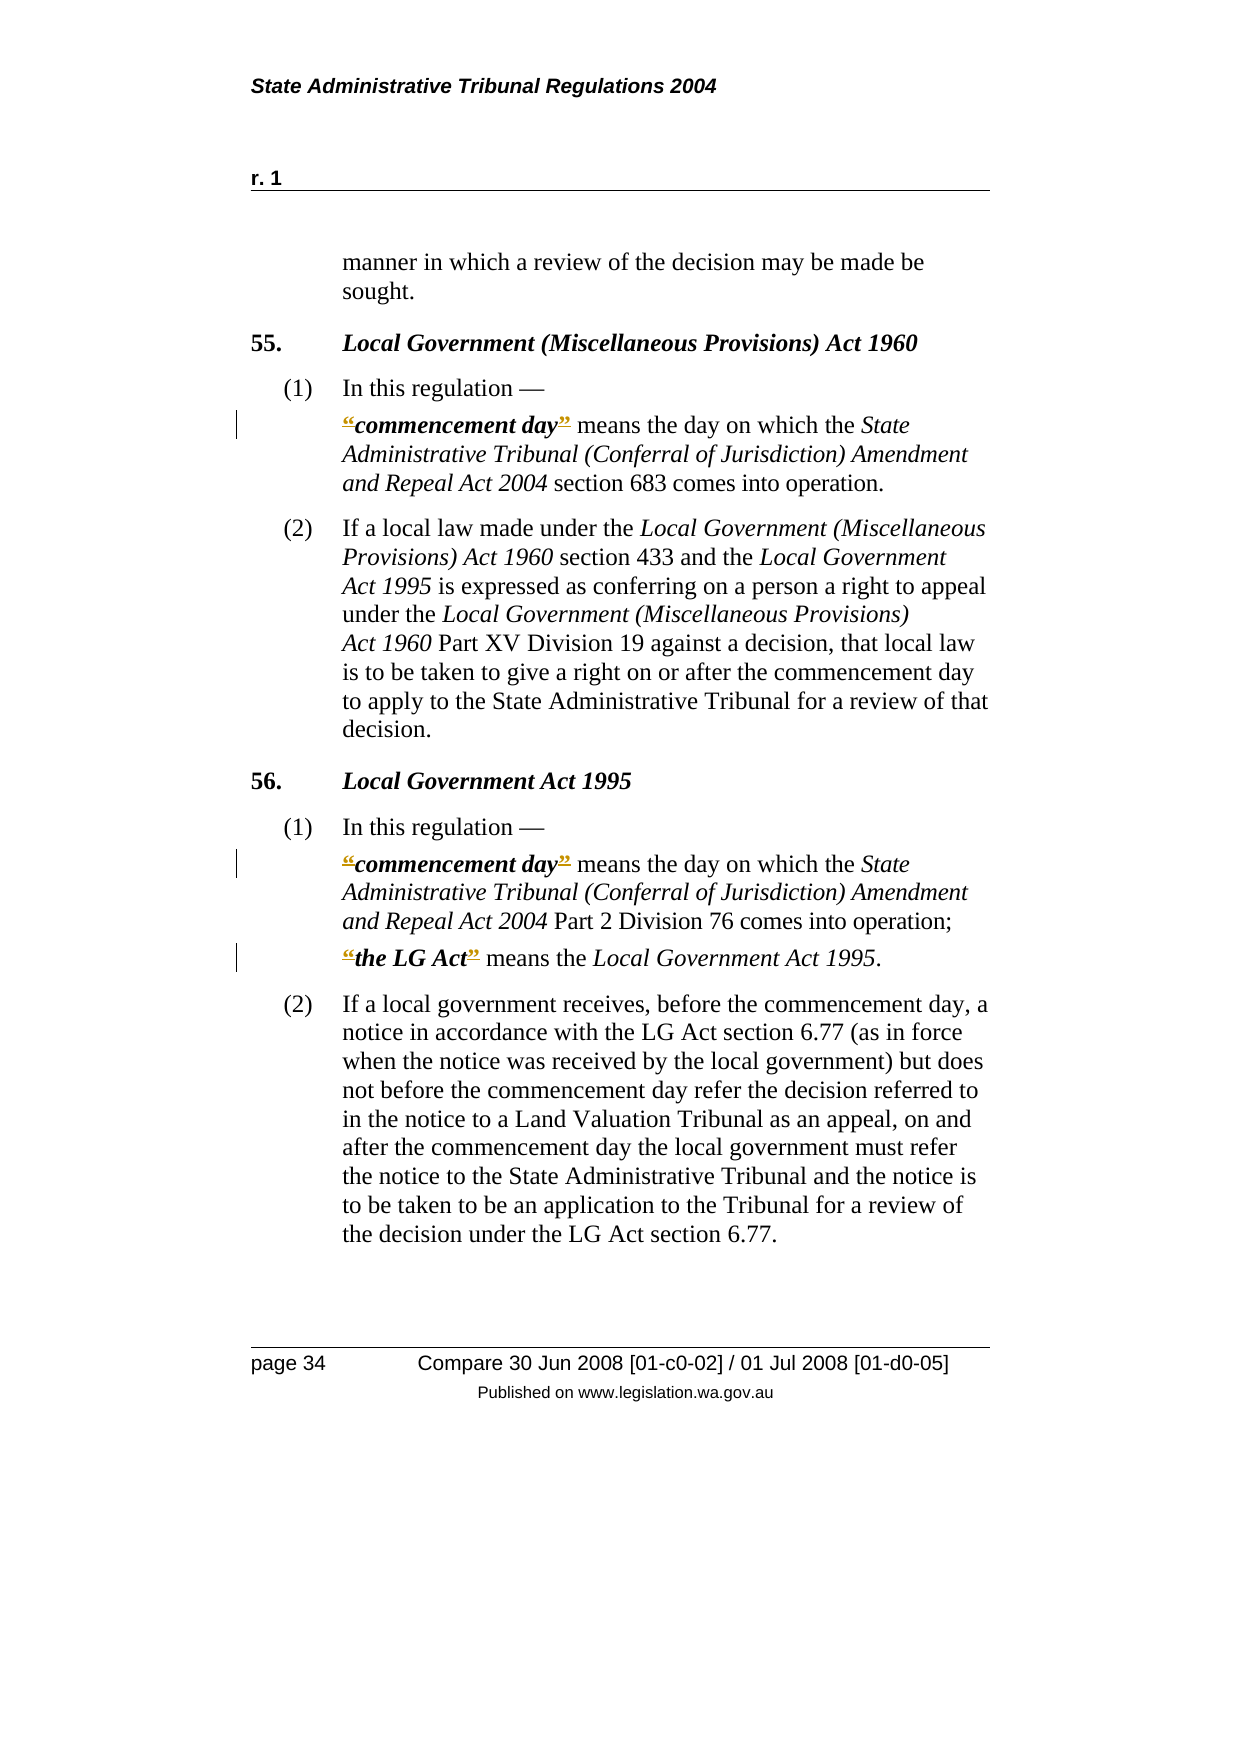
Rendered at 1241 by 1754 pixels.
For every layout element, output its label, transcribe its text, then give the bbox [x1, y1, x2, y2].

text (2) If a local government receives, before the commencement day, a notice in accordance with the LG Act section 6.77 (as in force when the notice was received by the local government) but does not before the commencement day refer the decision referred to in the notice to a Land Valuation Tribunal as an appeal, on and after the commencement day the local government must refer the notice to the State Administrative Tribunal and the notice is to be taken to be an application to the Tribunal for a review of the decision under the LG Act section 6.77. [251, 989, 990, 1247]
subtitle 55. Local Government (Miscellaneous Provisions) Act 1960 [251, 328, 990, 357]
text commencement day means the day on which the State Administrative Tribunal (Conferral of Jurisdiction) Amendment and Repeal Act 2004 section 683 comes into operation. [251, 410, 990, 497]
subtitle 56. Local Government Act 1995 [251, 766, 990, 795]
text (2) If a local law made under the Local Government (Miscellaneous Provisions) Act 1960 section 433 and the Local Government Act 1995 is expressed as conferring on a person a right to appeal under the Local Government (Miscellaneous Provisions) Act 1960 Part XV Division 19 against a decision, that local law is to be taken to give a right on or after the commencement day to apply to the State Administrative Tribunal for a review of that decision. [251, 513, 990, 743]
text (1) In this regulation — [251, 373, 990, 402]
text commencement day means the day on which the State Administrative Tribunal (Conferral of Jurisdiction) Amendment and Repeal Act 2004 Part 2 Division 76 comes into operation; [251, 849, 990, 935]
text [251, 247, 990, 305]
text the LG Act means the Local Government Act 1995. [251, 943, 990, 972]
text (1) In this regulation — [251, 812, 990, 840]
